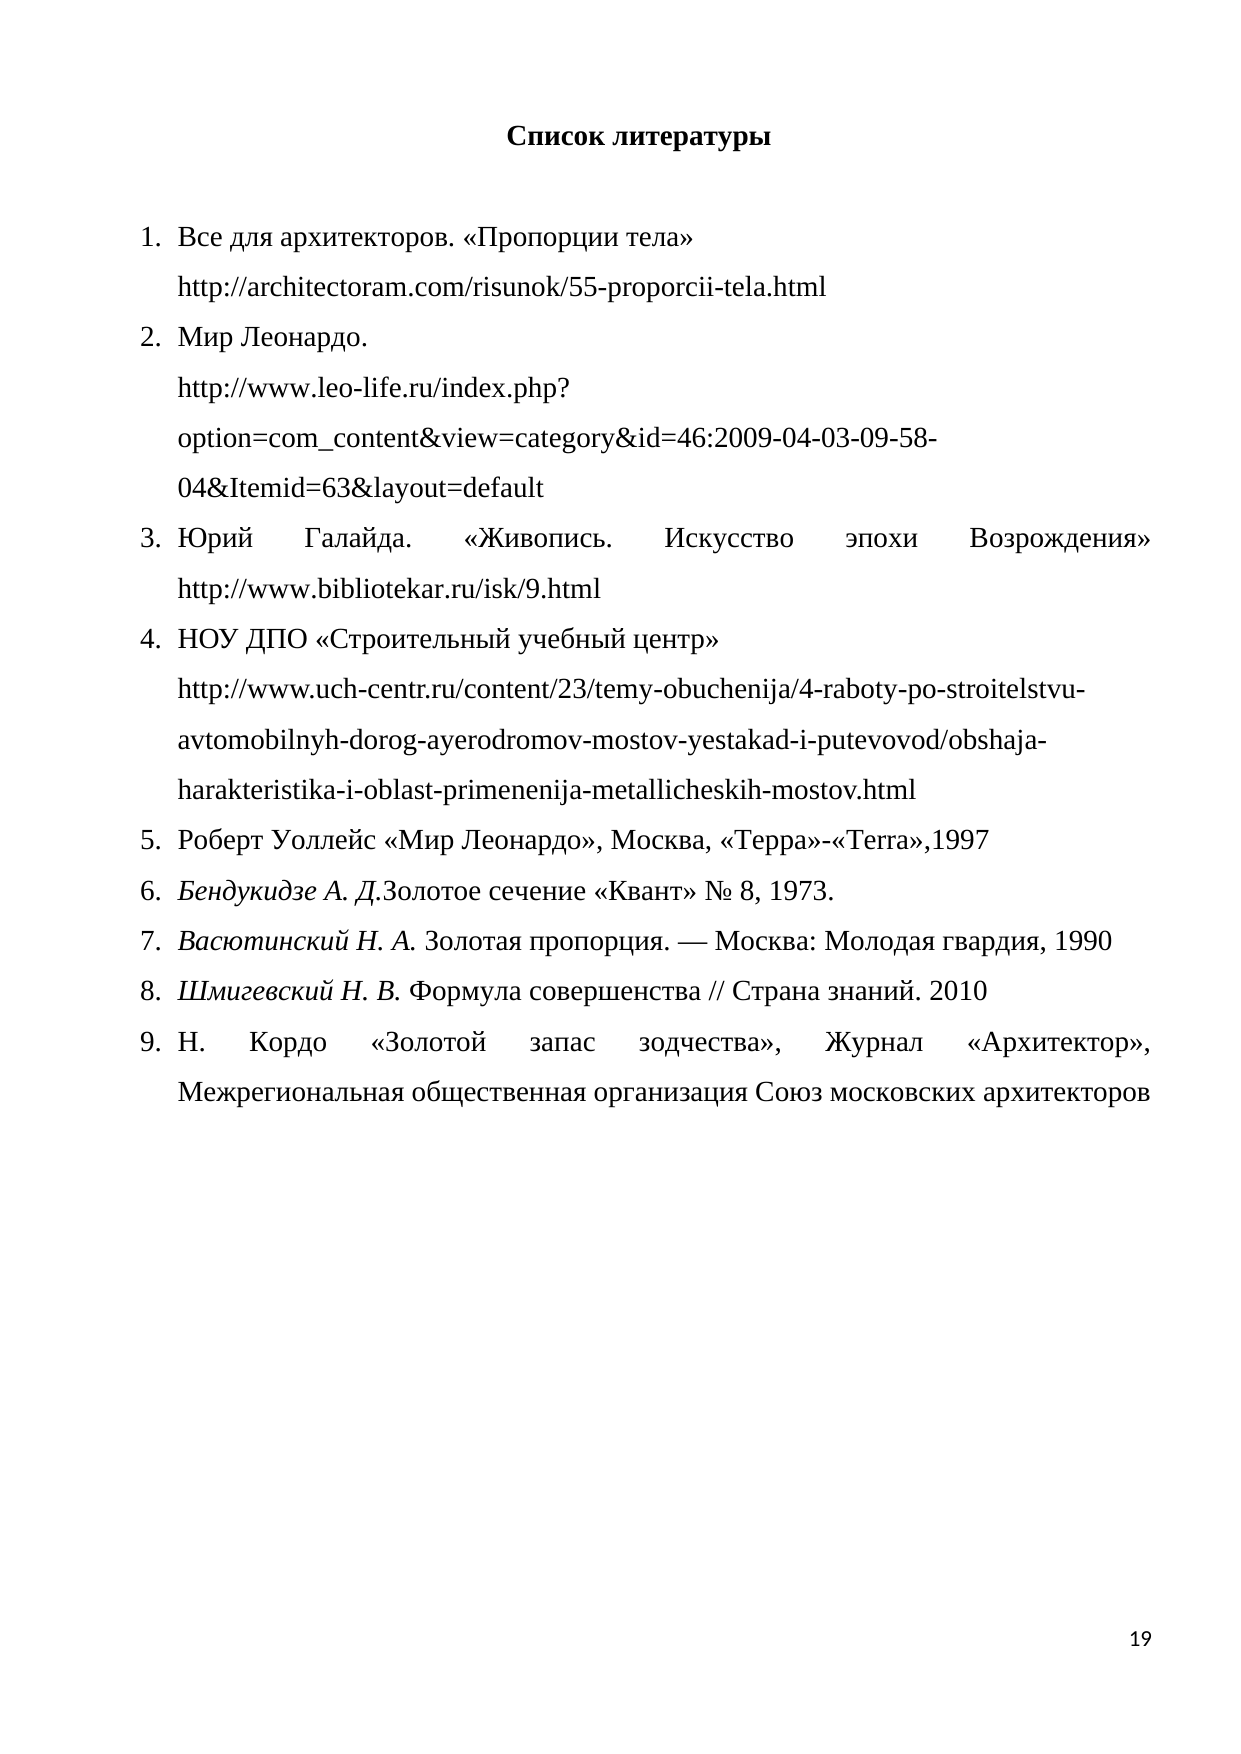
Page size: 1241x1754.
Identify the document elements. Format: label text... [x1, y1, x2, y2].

list Бендукидзе А. Д.Золотое сечение «Квант» № 8, 1973. [140, 873, 1152, 906]
text Список литературы [177, 118, 1152, 152]
list Васютинский Н. А. Золотая пропорция. — Москва: Молодая гвардия, 1990 [140, 923, 1152, 957]
list Мир Леонардо. [140, 319, 1152, 353]
list НОУ ДПО «Строительный учебный центр» [140, 621, 1152, 655]
list http://www.uch-centr.ru/content/23/temy-obuchenija/4-raboty-po-stroitelstvu-avtomobilnyh-dorog-ayerodromov-mostov-yestakad-i-putevovod/obshaja-harakteristika-i-oblast-primenenija-metallicheskih-mostov.html [177, 672, 1152, 806]
list http://architectoram.com/risunok/55-proporcii-tela.html [177, 269, 1152, 303]
list http://www.leo-life.ru/index.php?option=com_content&view=category&id=46:2009-04-03-09-58-04&Itemid=63&layout=default [177, 370, 1152, 504]
list Шмигевский Н. В. Формула совершенства // Страна знаний. 2010 [140, 973, 1152, 1007]
list Н. Кордо «Золотой запас зодчества», Журнал «Архитектор», Межрегиональная общественная организация Союз московских архитекторов [140, 1024, 1152, 1108]
list Роберт Уоллейс «Мир Леонардо», Москва, «Терра»-«Terra»,1997 [140, 822, 1152, 856]
list Все для архитекторов. «Пропорции тела» [140, 219, 1152, 252]
list Юрий Галайда. «Живопись. Искусство эпохи Возрождения» http://www.bibliotekar.ru/isk/9.html [140, 521, 1152, 604]
